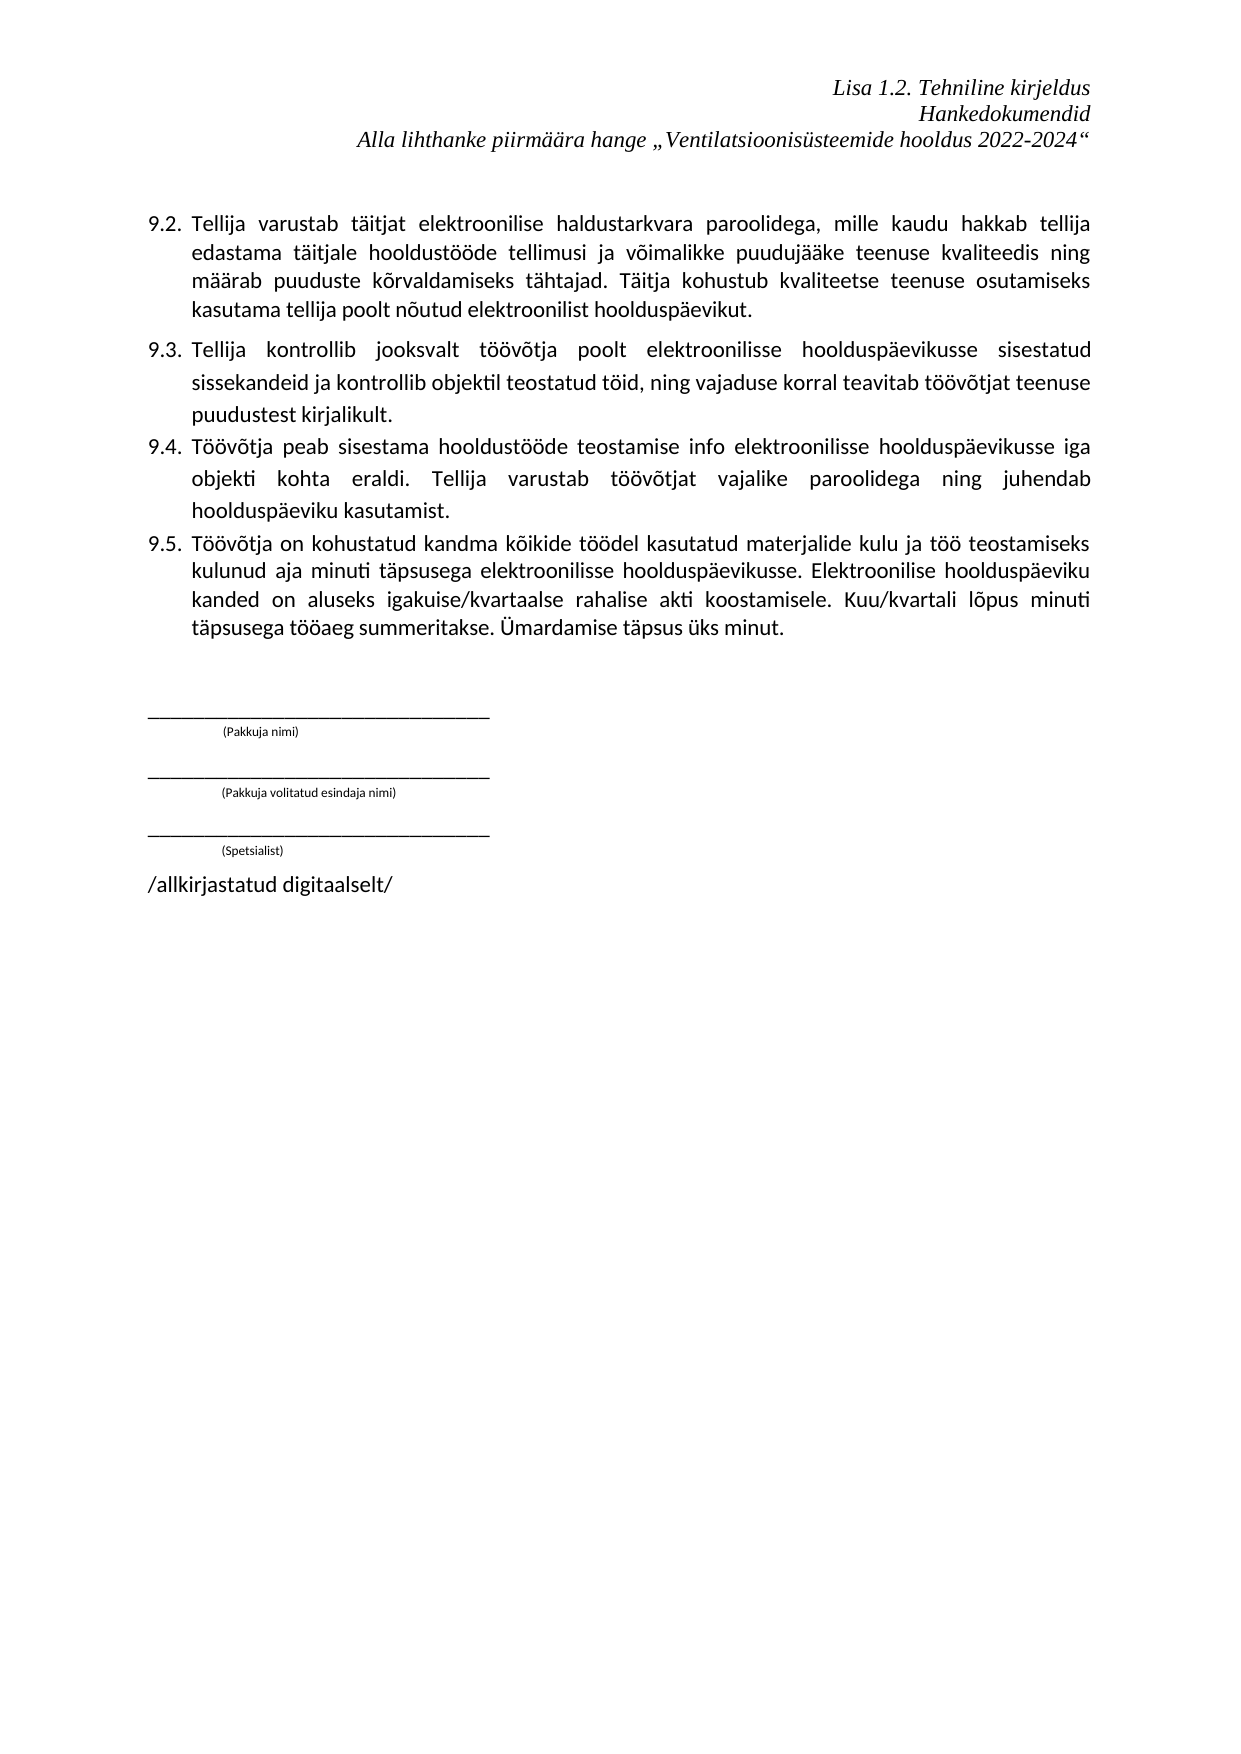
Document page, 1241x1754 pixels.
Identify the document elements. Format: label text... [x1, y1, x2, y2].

list Tellija kontrollib jooksvalt töövõtja poolt elektroonilisse hoolduspäevikusse sisestatud sissekandeid ja kontrollib objektil teostatud töid, ning vajaduse korral teavitab töövõtjat teenuse puudustest kirjalikult. [148, 336, 1093, 428]
text ______________________________ [148, 812, 1093, 840]
list Töövõtja on kohustatud kandma kõikide töödel kasutatud materjalide kulu ja töö teostamiseks kulunud aja minuti täpsusega elektroonilisse hoolduspäevikusse. Elektroonilise hoolduspäeviku kanded on aluseks igakuise/kvartaalse rahalise akti koostamisele. Kuu/kvartali lõpus minuti täpsusega tööaeg summeritakse. Ümardamise täpsus üks minut. [148, 529, 1091, 641]
text ______________________________ [148, 694, 1093, 722]
text /allkirjastatud digitaalselt/ [148, 871, 1093, 899]
text ______________________________ [148, 754, 1093, 782]
text (Pakkuja nimi) [148, 724, 1093, 752]
text (Pakkuja volitatud esindaja nimi) [148, 784, 1093, 812]
list Tellija varustab täitjat elektroonilise haldustarkvara paroolidega, mille kaudu hakkab tellija edastama täitjale hooldustööde tellimusi ja võimalikke puudujääke teenuse kvaliteedis ning määrab puuduste kõrvaldamiseks tähtajad. Täitja kohustub kvaliteetse teenuse osutamiseks kasutama tellija poolt nõutud elektroonilist hoolduspäevikut. [148, 209, 1091, 323]
text (Spetsialist) [148, 843, 1093, 871]
list Töövõtja peab sisestama hooldustööde teostamise info elektroonilisse hoolduspäevikusse iga objekti kohta eraldi. Tellija varustab töövõtjat vajalike paroolidega ning juhendab hoolduspäeviku kasutamist. [148, 432, 1093, 524]
